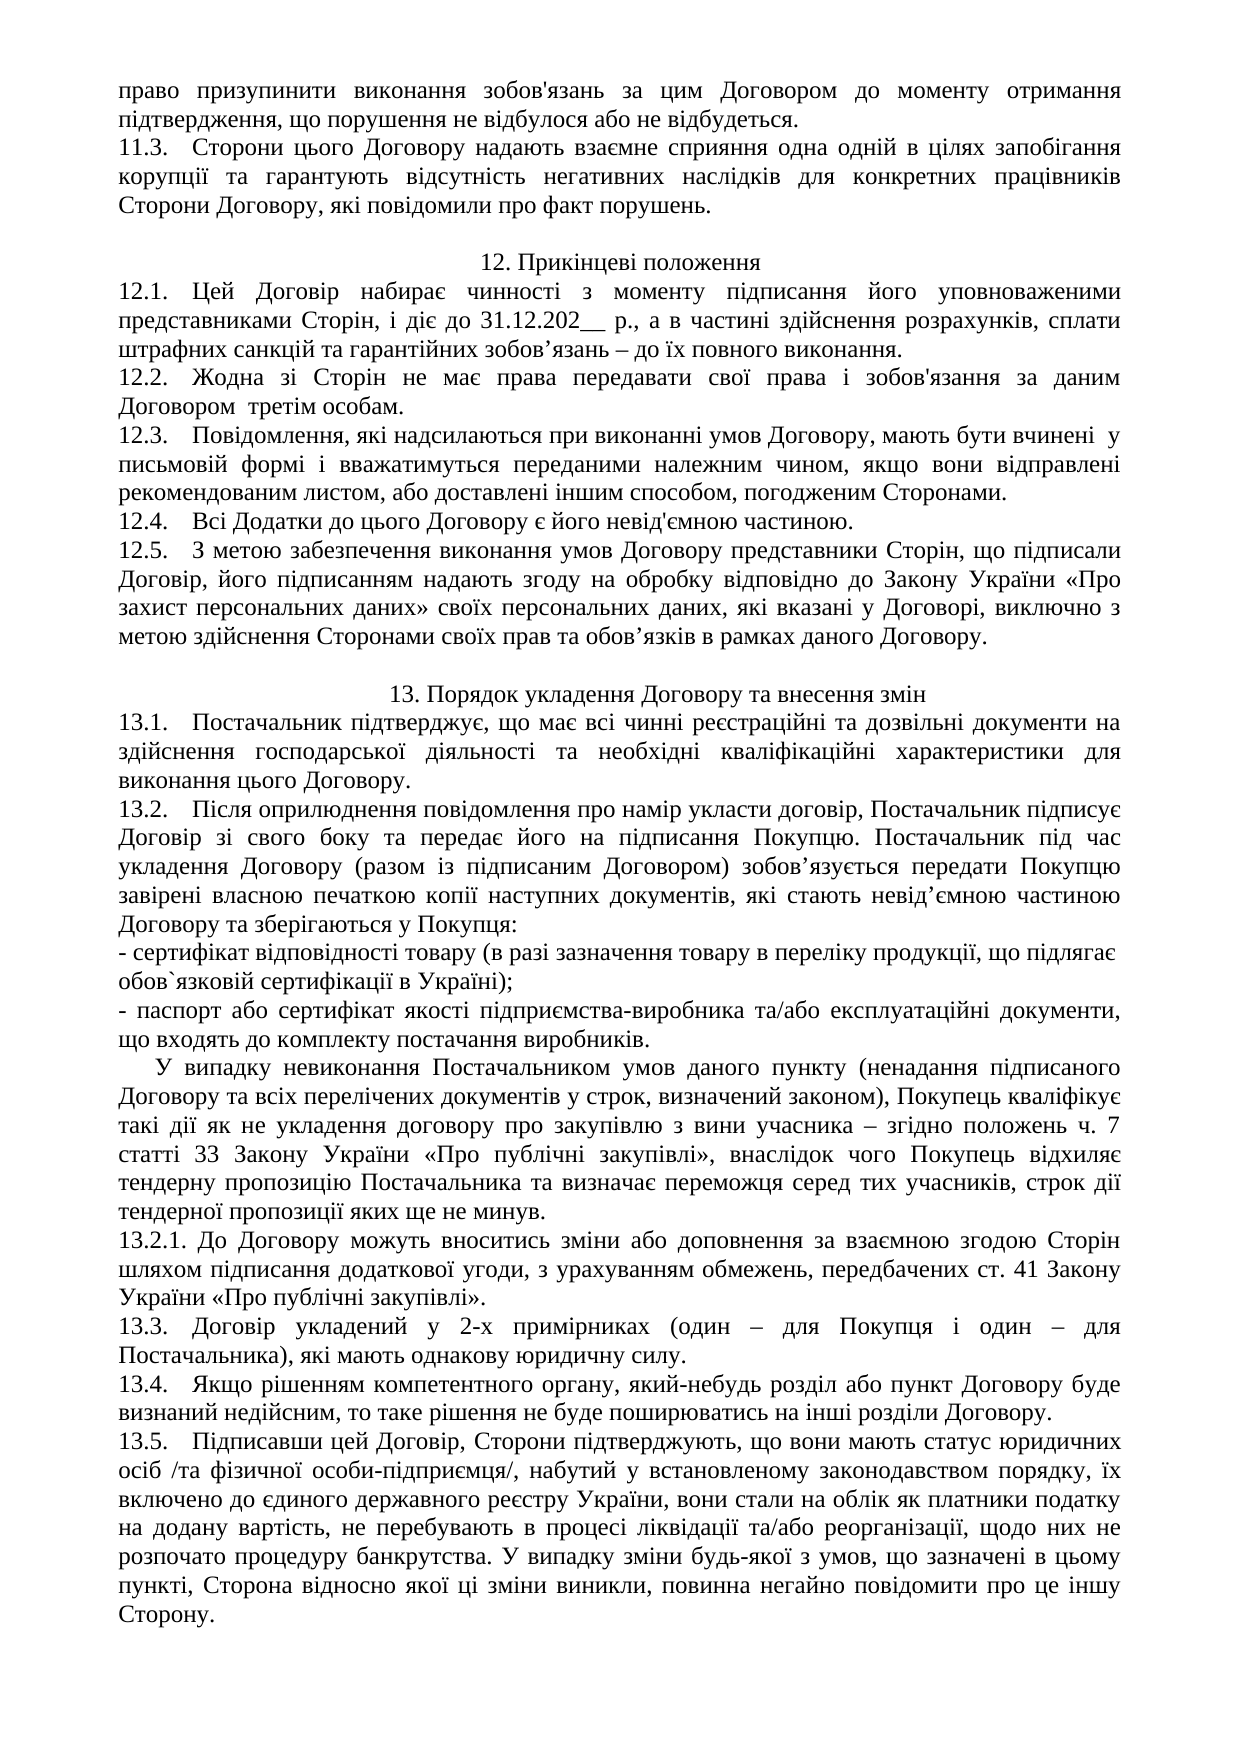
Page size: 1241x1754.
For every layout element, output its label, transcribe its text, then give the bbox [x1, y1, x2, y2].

text 12.4. Всі Додатки до цього Договору є його невід'ємною частиною. [118, 506, 1122, 535]
text 13.2.1. До Договору можуть вноситись зміни або доповнення за взаємною згодою Сторін шляхом підписання додаткової угоди, з урахуванням обмежень, передбачених ст. 41 Закону України «Про публічні закупівлі». [118, 1225, 1122, 1311]
text - сертифікат відповідності товару (в разі зазначення товару в переліку продукції, що підлягає обов`язковій сертифікації в Україні); [118, 937, 1122, 995]
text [118, 75, 1122, 132]
text 13.2. Після оприлюднення повідомлення про намір укласти договір, Постачальник підписує Договір зі свого боку та передає його на підписання Покупцю. Постачальник під час укладення Договору (разом із підписаним Договором) зобов’язується передати Покупцю завірені власною печаткою копії наступних документів, які стають невід’ємною частиною Договору та зберігаються у Покупця: [118, 794, 1122, 937]
text 13. Порядок укладення Договору та внесення змін [118, 679, 1122, 707]
text 12.3. Повідомлення, які надсилаються при виконанні умов Договору, мають бути вчинені у письмовій формі і вважатимуться переданими належним чином, якщо вони відправлені рекомендованим листом, або доставлені іншим способом, погодженим Сторонами. [118, 420, 1122, 506]
text 13.4. Якщо рішенням компетентного органу, який-небудь розділ або пункт Договору буде визнаний недійсним, то таке рішення не буде поширюватись на інші розділи Договору. [118, 1369, 1122, 1426]
text 12.1. Цей Договір набирає чинності з моменту підписання його уповноваженими представниками Сторін, і діє до 31.12.202__ р., а в частині здійснення розрахунків, сплати штрафних санкцій та гарантійних зобов’язань – до їх повного виконання. [118, 276, 1122, 362]
text У випадку невиконання Постачальником умов даного пункту (ненадання підписаного Договору та всіх перелічених документів у строк, визначений законом), Покупець кваліфікує такі дії як не укладення договору про закупівлю з вини учасника – згідно положень ч. 7 статті 33 Закону України «Про публічні закупівлі», внаслідок чого Покупець відхиляє тендерну пропозицію Постачальника та визначає переможця серед тих учасників, строк дії тендерної пропозиції яких ще не минув. [118, 1052, 1122, 1225]
text 11.3. Сторони цього Договору надають взаємне сприяння одна одній в цілях запобігання корупції та гарантують відсутність негативних наслідків для конкретних працівників Сторони Договору, які повідомили про факт порушень. [118, 132, 1122, 219]
text 13.5. Підписавши цей Договір, Сторони підтверджують, що вони мають статус юридичних осіб /та фізичної особи-підприємця/, набутий у встановленому законодавством порядку, їх включено до єдиного державного реєстру України, вони стали на облік як платники податку на додану вартість, не перебувають в процесі ліквідації та/або реорганізації, щодо них не розпочато процедуру банкрутства. У випадку зміни будь-якої з умов, що зазначені в цьому пункті, Сторона відносно якої ці зміни виникли, повинна негайно повідомити про це іншу Сторону. [118, 1426, 1122, 1627]
text 12. Прикінцеві положення [118, 247, 1122, 276]
text 12.2. Жодна зі Сторін не має права передавати свої права і зобов'язання за даним Договором третім особам. [118, 362, 1122, 420]
text - паспорт або сертифікат якості підприємства-виробника та/або експлуатаційні документи, що входять до комплекту постачання виробників. [118, 995, 1122, 1052]
text 13.1. Постачальник підтверджує, що має всі чинні реєстраційні та дозвільні документи на здійснення господарської діяльності та необхідні кваліфікаційні характеристики для виконання цього Договору. [118, 707, 1122, 794]
text 13.3. Договір укладений у 2-х примірниках (один – для Покупця і один – для Постачальника), які мають однакову юридичну силу. [118, 1311, 1122, 1369]
text 12.5. З метою забезпечення виконання умов Договору представники Сторін, що підписали Договір, його підписанням надають згоду на обробку відповідно до Закону України «Про захист персональних даних» своїх персональних даних, які вказані у Договорі, виключно з метою здійснення Сторонами своїх прав та обов’язків в рамках даного Договору. [118, 535, 1122, 650]
